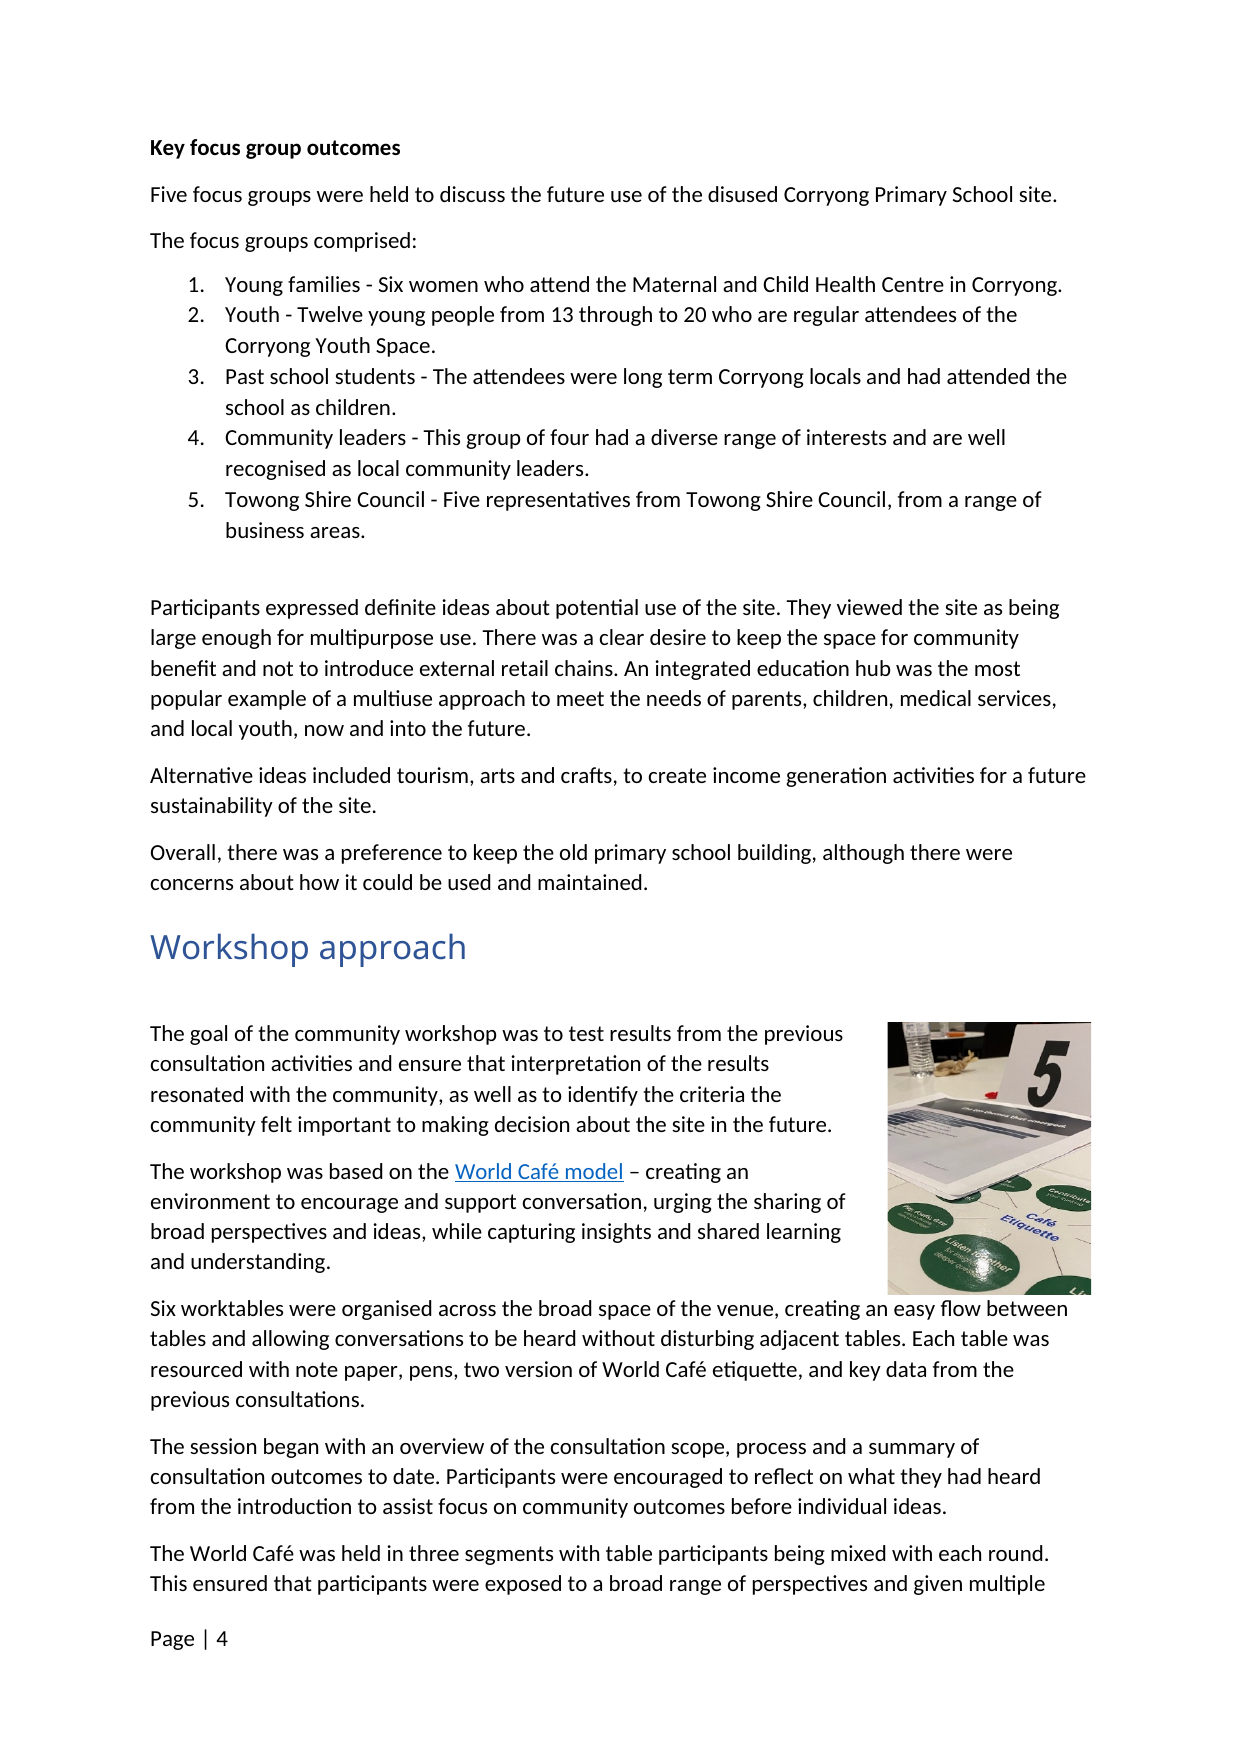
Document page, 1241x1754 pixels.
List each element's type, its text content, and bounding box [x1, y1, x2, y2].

list Community leaders - This group of four had a diverse range of interests and are well recognised as local community leaders. [187, 423, 1090, 482]
text The focus groups comprised: [150, 227, 1090, 255]
text Participants expressed definite ideas about potential use of the site. They viewed the site as being large enough for multipurpose use. There was a clear desire to keep the space for community benefit and not to introduce external retail chains. An integrated education hub was the most popular example of a multiuse approach to meet the needs of parents, children, medical services, and local youth, now and into the future. [150, 593, 1090, 742]
text The goal of the community workshop was to test results from the previous consultation activities and ensure that interpretation of the results resonated with the community, as well as to identify the criteria the community felt important to making decision about the site in the future. [150, 1019, 1090, 1138]
text The workshop was based on the World Café model – creating an environment to encourage and support conversation, urging the sharing of broad perspectives and ideas, while capturing insights and shared learning and understanding. [150, 1157, 887, 1276]
list Past school students - The attendees were long term Corryong locals and had attended the school as children. [187, 362, 1090, 421]
text The session began with an overview of the consultation scope, process and a summary of consultation outcomes to date. Participants were encouraged to reflect on what they had heard from the introduction to assist focus on community outcomes before individual ideas. [150, 1432, 1090, 1520]
list Youth - Twelve young people from 13 through to 20 who are regular attendees of the Corryong Youth Space. [187, 301, 1090, 359]
text Five focus groups were held to discuss the future use of the disused Corryong Primary School site. [150, 180, 1090, 208]
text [150, 1539, 1090, 1597]
text Overall, there was a preference to keep the old primary school building, although there were concerns about how it could be used and maintained. [150, 838, 1090, 896]
picture [887, 1022, 1092, 1295]
list Young families - Six women who attend the Maternal and Child Health Centre in Corryong. [187, 270, 1090, 298]
list Towong Shire Council - Five representatives from Towong Shire Council, from a range of business areas. [187, 485, 1090, 544]
subtitle Workshop approach [150, 923, 1090, 969]
text Key focus group outcomes [150, 133, 1090, 161]
text Six worktables were organised across the broad space of the venue, creating an easy flow between tables and allowing conversations to be heard without disturbing adjacent tables. Each table was resourced with note paper, pens, two version of World Café etiquette, and key data from the previous consultations. [150, 1294, 1090, 1413]
text Alternative ideas included tourism, arts and crafts, to create income generation activities for a future sustainability of the site. [150, 761, 1090, 819]
